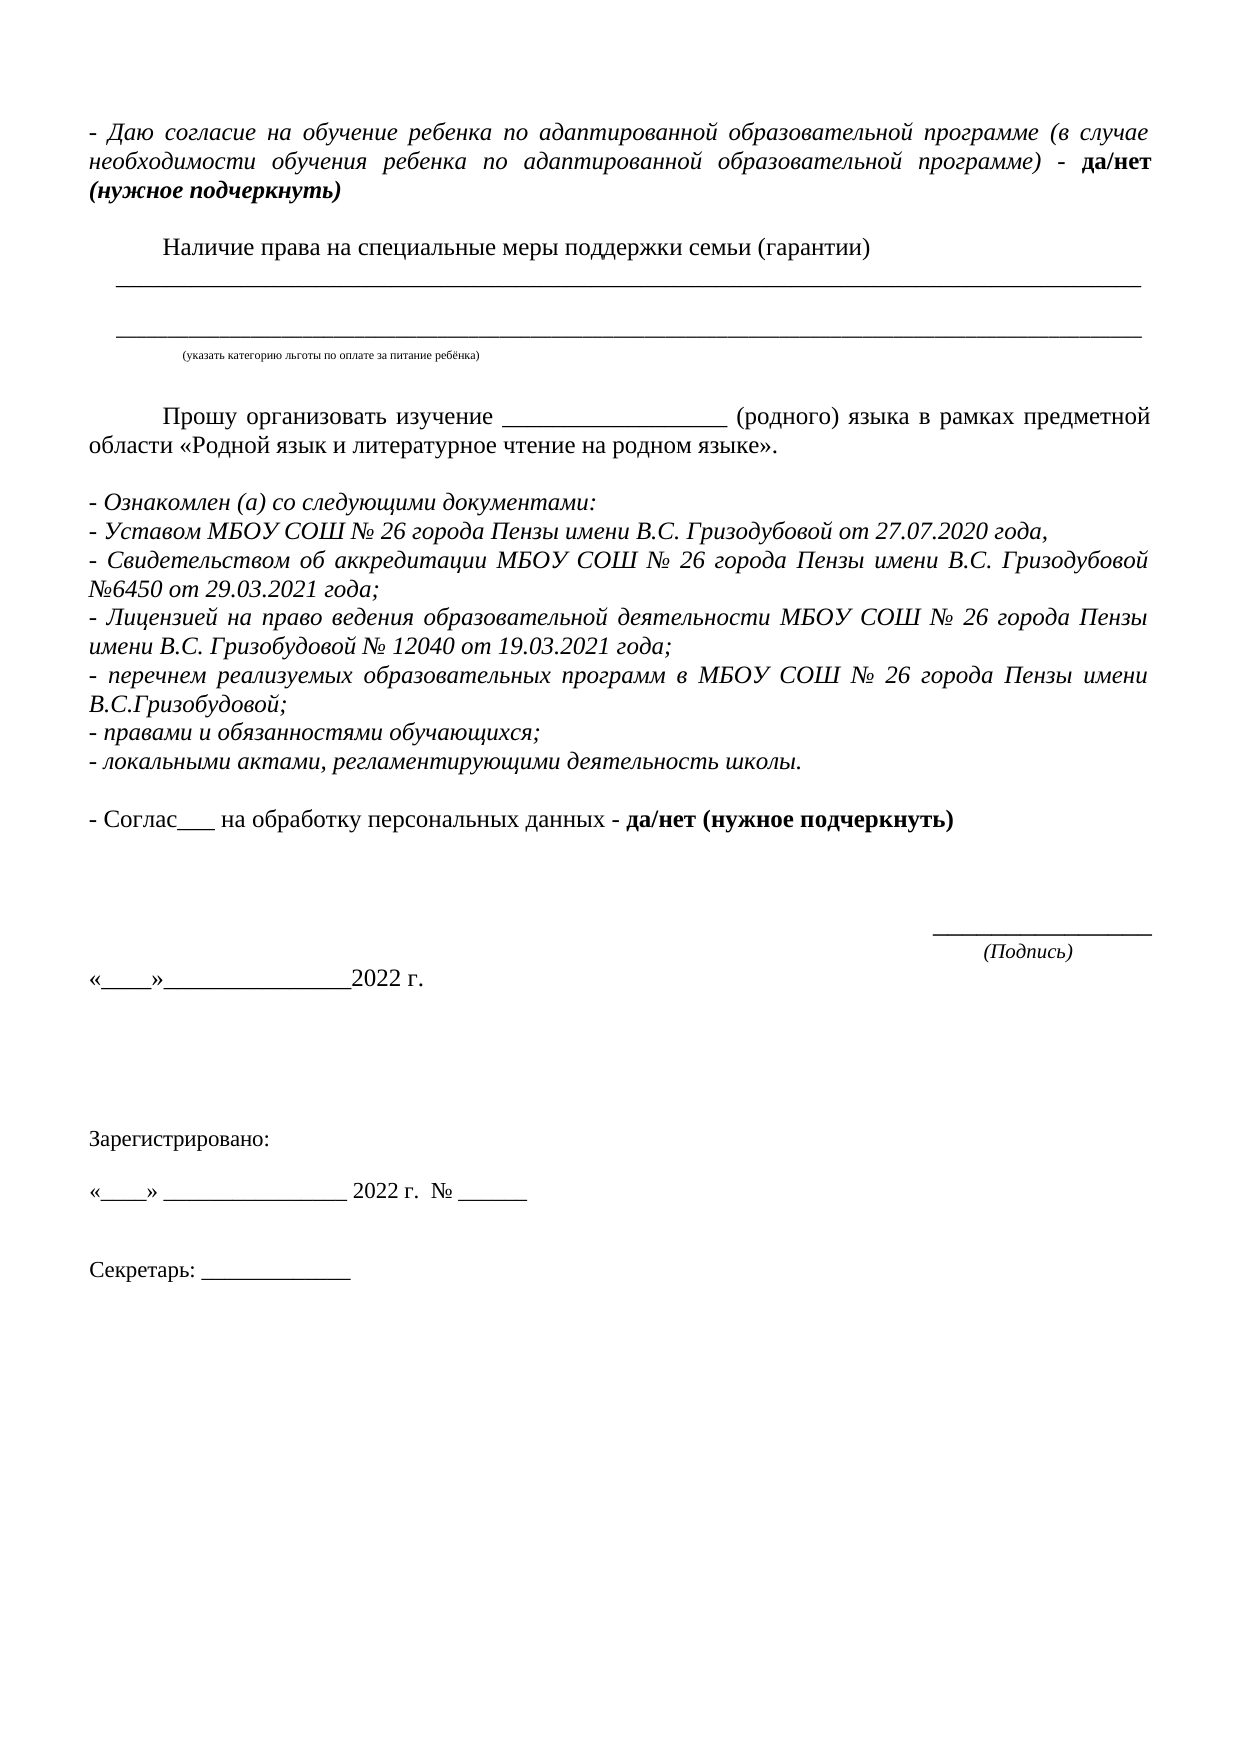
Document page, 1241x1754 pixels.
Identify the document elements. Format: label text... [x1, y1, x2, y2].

text - Лицензией на право ведения образовательной деятельности МБОУ СОШ № 26 города Пензы имени В.С. Гризобудовой № 12040 от 19.03.2021 года; [89, 602, 1152, 660]
text ___________________________________________________________________________________________________ [116, 315, 1152, 341]
text - перечнем реализуемых образовательных программ в МБОУ СОШ № 26 города Пензы имени В.С.Гризобудовой; [89, 660, 1152, 717]
text - правами и обязанностями обучающихся; [89, 717, 1152, 746]
text Прошу организовать изучение __________________ (родного) языка в рамках предметной области «Родной язык и литературное чтение на родном языке». [89, 401, 1152, 459]
text - Ознакомлен (а) со следующими документами: [89, 487, 1152, 516]
text - локальными актами, регламентирующими деятельность школы. [89, 746, 1152, 775]
text Наличие права на специальные меры поддержки семьи (гарантии) __________________________________________________________________________________ [116, 232, 1152, 290]
text _______________ [89, 905, 1152, 939]
text - Даю согласие на обучение ребенка по адаптированной образовательной программе (в случае необходимости обучения ребенка по адаптированной образовательной программе) - да/нет (нужное подчеркнуть) [89, 117, 1152, 204]
text - Соглас___ на обработку персональных данных - да/нет (нужное подчеркнуть) [89, 804, 1152, 832]
text «____»_______________2022 г. [89, 963, 1152, 992]
text «____» ________________ 2022 г. № ______ [89, 1177, 1152, 1204]
text Зарегистрировано: [89, 1124, 1152, 1151]
text - Свидетельством об аккредитации МБОУ СОШ № 26 города Пензы имени В.С. Гризодубовой №6450 от 29.03.2021 года; [89, 545, 1152, 602]
text Секретарь: _____________ [89, 1256, 1152, 1283]
text - Уставом МБОУ СОШ № 26 города Пензы имени В.С. Гризодубовой от 27.07.2020 года, [89, 516, 1152, 545]
text (указать категорию льготы по оплате за питание ребёнка) [182, 348, 1152, 372]
text (Подпись) [89, 939, 1152, 963]
